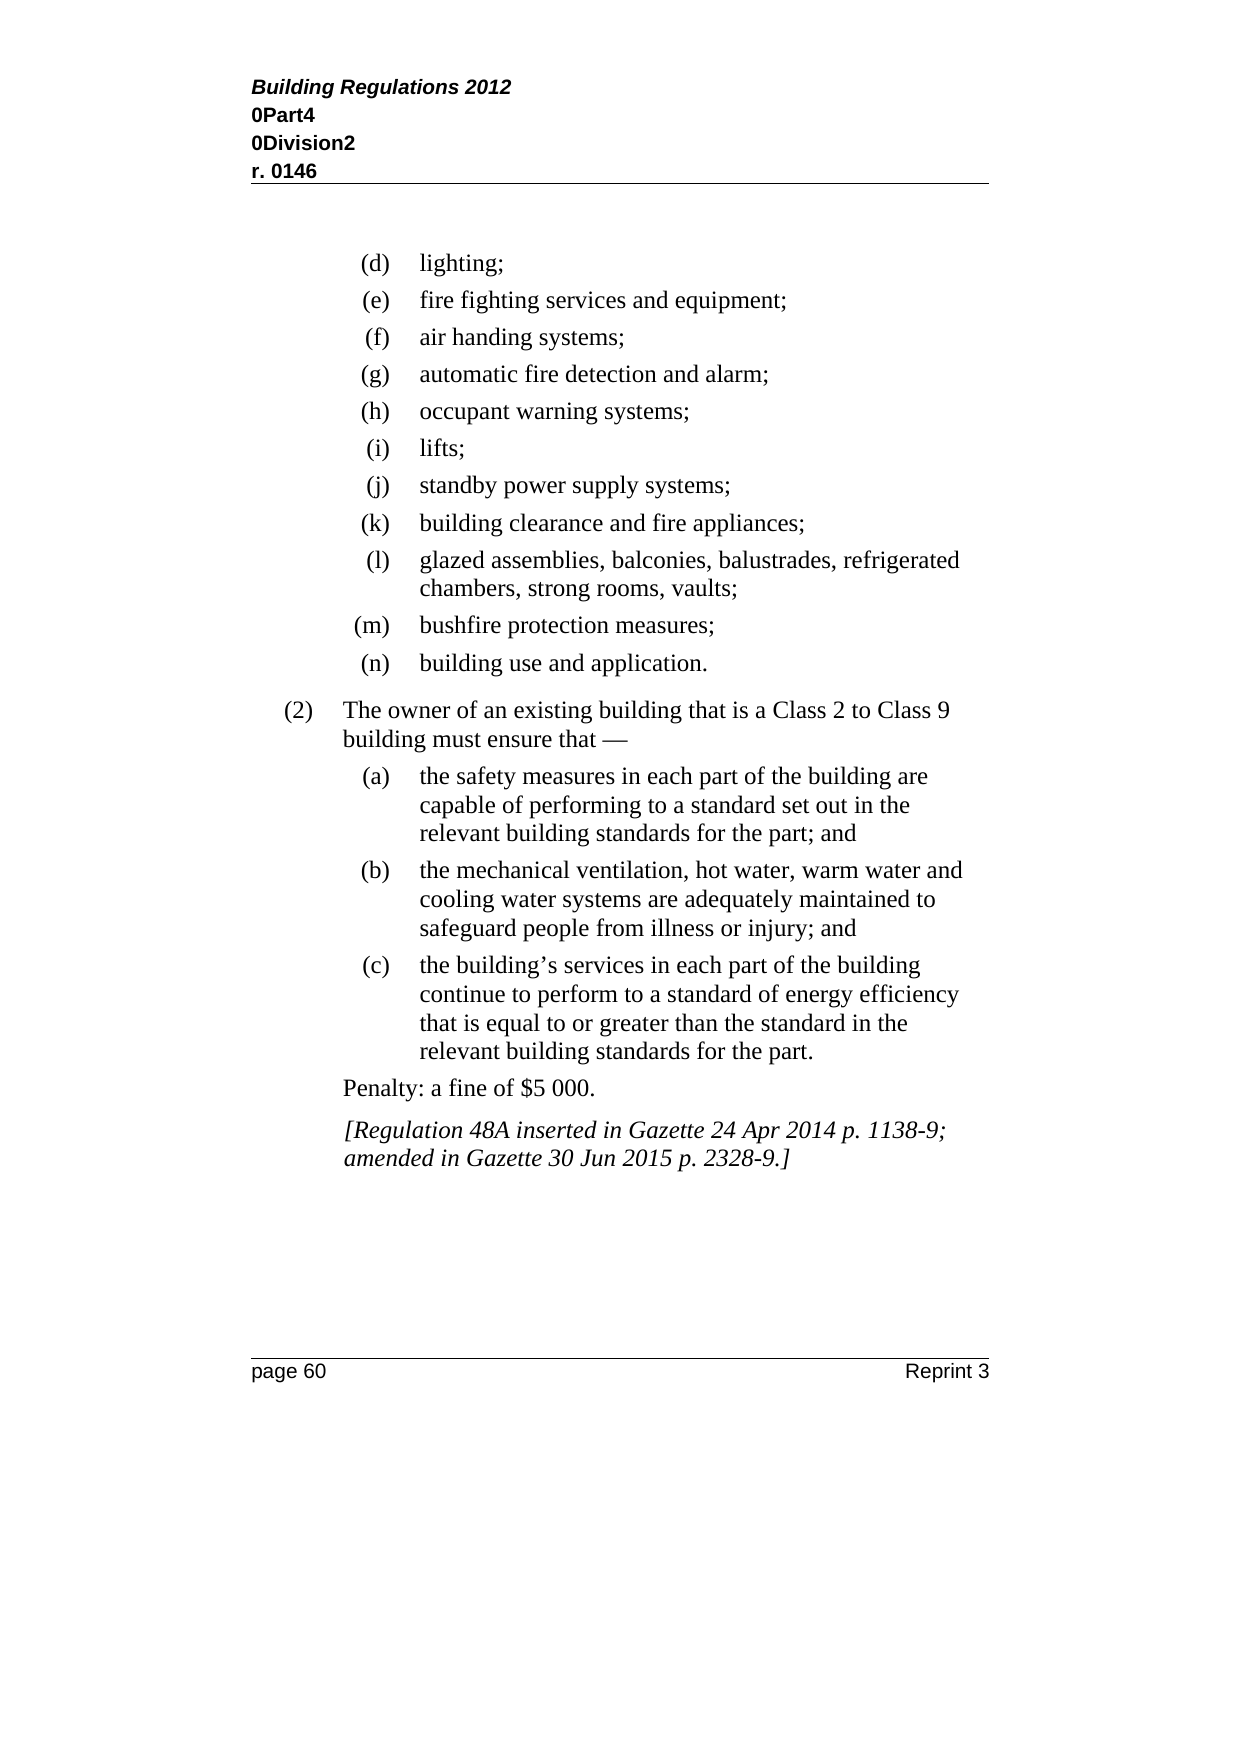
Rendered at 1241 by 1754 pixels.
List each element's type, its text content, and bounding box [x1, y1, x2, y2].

text (2) The owner of an existing building that is a Class 2 to Class 9 building must ensure that — [251, 695, 989, 753]
text (b) the mechanical ventilation, hot water, warm water and cooling water systems are adequately maintained to safeguard people from illness or injury; and [251, 856, 989, 942]
text (d) lighting; [251, 248, 989, 277]
text (g) automatic fire detection and alarm; [251, 359, 989, 388]
text [Regulation 48A inserted in Gazette 24 Apr 2014 p. 1138-9; amended in Gazette 30 Jun 2015 p. 2328-9.] [251, 1115, 989, 1172]
text (a) the safety measures in each part of the building are capable of performing to a standard set out in the relevant building standards for the part; and [251, 761, 989, 847]
text (f) air handing systems; [251, 322, 989, 351]
text (k) building clearance and fire appliances; [251, 508, 989, 536]
text (j) standby power supply systems; [251, 471, 989, 499]
text (c) the building’s services in each part of the building continue to perform to a standard of energy efficiency that is equal to or greater than the standard in the relevant building standards for the part. [251, 950, 989, 1065]
text (h) occupant warning systems; [251, 396, 989, 425]
text Penalty: a fine of $5 000. [251, 1073, 989, 1102]
text (m) bushfire protection measures; [251, 611, 989, 639]
text (i) lifts; [251, 433, 989, 462]
text (e) fire fighting services and equipment; [251, 285, 989, 314]
text (n) building use and application. [251, 648, 989, 676]
text (l) glazed assemblies, balconies, balustrades, refrigerated chambers, strong rooms, vaults; [251, 545, 989, 602]
